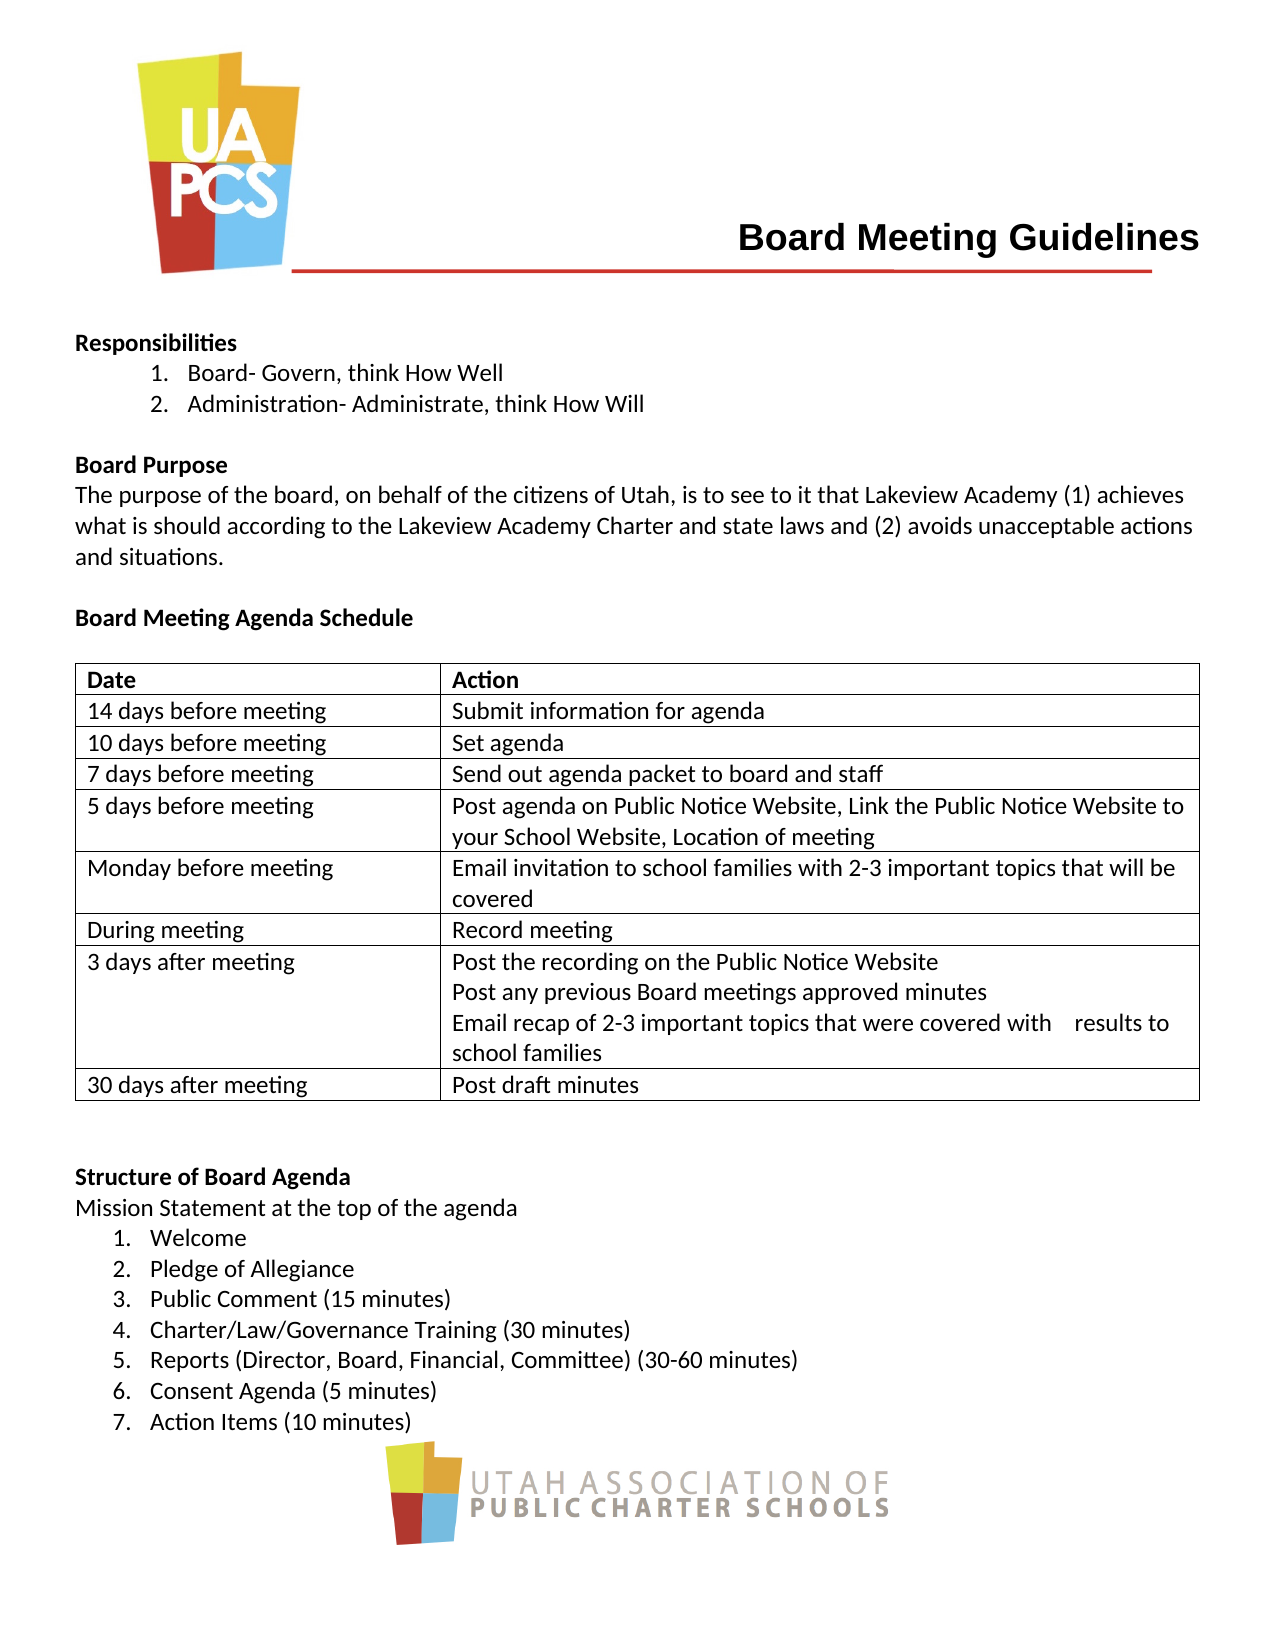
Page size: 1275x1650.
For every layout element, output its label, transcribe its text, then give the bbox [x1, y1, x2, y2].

table_cell Post the recording on the Public Notice Website Post any previous Board meetings approved minutes Email recap of 2-3 important topics that were covered with results to school families [441, 946, 1199, 1068]
text Board Meeting Guidelines [75, 215, 1200, 258]
table_cell 14 days before meeting [76, 695, 440, 726]
picture [75, 2, 375, 215]
table_cell Submit information for agenda [441, 695, 1199, 726]
table_header Action [441, 664, 1199, 694]
list Board- Govern, think How Well [150, 358, 1200, 388]
table_cell Post draft minutes [441, 1069, 1199, 1099]
table_cell 7 days before meeting [76, 759, 440, 789]
table_cell Set agenda [441, 727, 1199, 757]
table_cell Email invitation to school families with 2-3 important topics that will be covered [441, 852, 1199, 913]
list Administration- Administrate, think How Will [150, 388, 1200, 419]
picture [75, 258, 375, 319]
list Reports (Director, Board, Financial, Committee) (30-60 minutes) [112, 1345, 1200, 1375]
table_header Date [76, 664, 440, 694]
table_cell 10 days before meeting [76, 727, 440, 757]
table_cell During meeting [76, 914, 440, 945]
picture [385, 1440, 890, 1545]
table_cell Record meeting [441, 914, 1199, 945]
table_cell 30 days after meeting [76, 1069, 440, 1099]
text The purpose of the board, on behalf of the citizens of Utah, is to see to it that Lakeview Academy (1) achieves what is should according to the Lakeview Academy Charter and state laws and (2) avoids unacceptable actions and situations. [75, 480, 1200, 571]
list Welcome [112, 1223, 1200, 1253]
text Board Meeting Agenda Schedule [75, 602, 1200, 632]
table_cell 5 days before meeting [76, 790, 440, 851]
text Responsibilities [75, 327, 1200, 358]
table_cell 3 days after meeting [76, 946, 440, 1068]
table_cell Monday before meeting [76, 852, 440, 913]
text Board Purpose [75, 449, 1200, 480]
text Mission Statement at the top of the agenda [75, 1192, 1200, 1223]
list Action Items (10 minutes) [112, 1406, 1200, 1436]
table_cell Send out agenda packet to board and staff [441, 759, 1199, 789]
table_cell Post agenda on Public Notice Website, Link the Public Notice Website to your School Website, Location of meeting [441, 790, 1199, 851]
text Structure of Board Agenda [75, 1162, 1200, 1192]
list Consent Agenda (5 minutes) [112, 1375, 1200, 1406]
list Pledge of Allegiance [112, 1253, 1200, 1284]
list Charter/Law/Governance Training (30 minutes) [112, 1314, 1200, 1345]
list Public Comment (15 minutes) [112, 1284, 1200, 1314]
